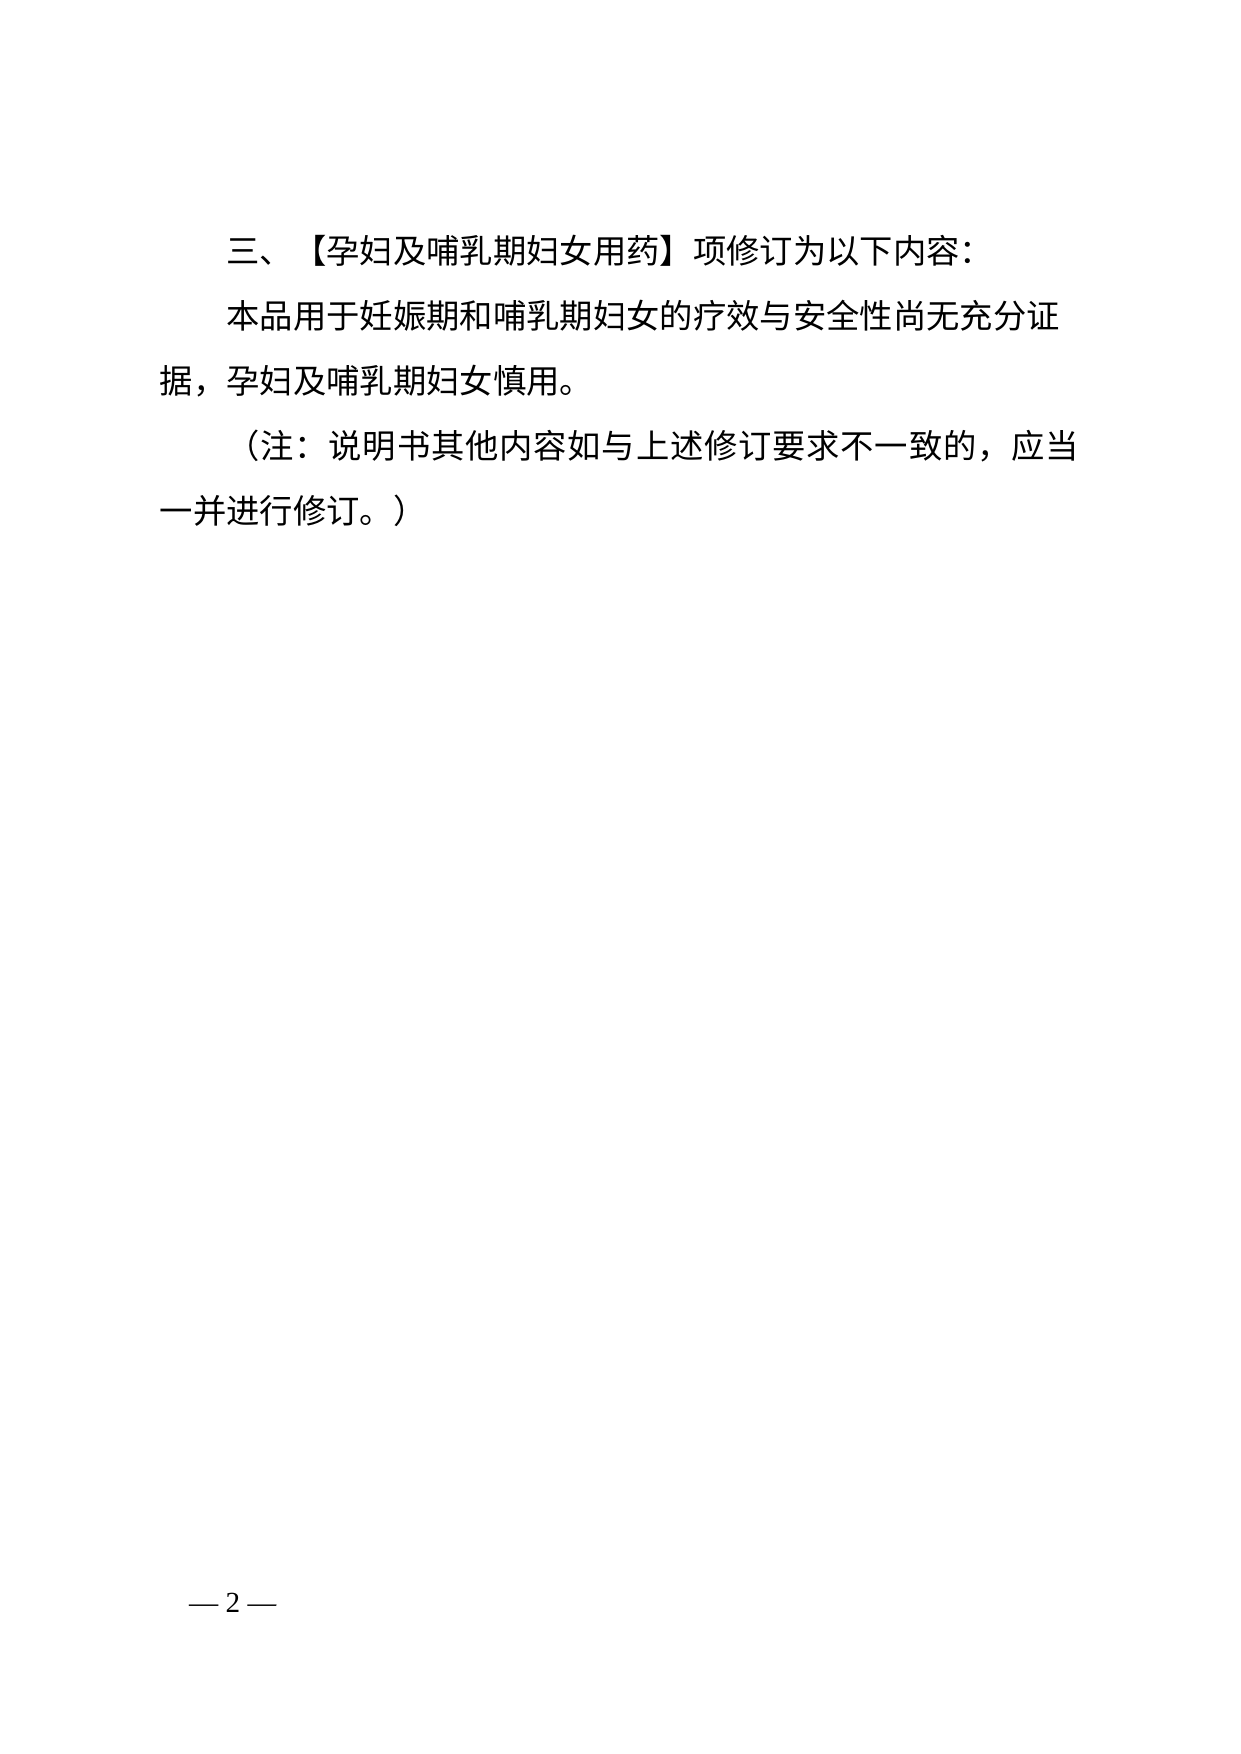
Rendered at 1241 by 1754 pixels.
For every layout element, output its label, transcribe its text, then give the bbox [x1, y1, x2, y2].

text 本品用于妊娠期和哺乳期妇女的疗效与安全性尚无充分证据，孕妇及哺乳期妇女慎用。 [159, 282, 1081, 412]
text 三、【孕妇及哺乳期妇女用药】项修订为以下内容： [159, 217, 1081, 282]
text （注：说明书其他内容如与上述修订要求不一致的，应当一并进行修订。） [159, 412, 1081, 542]
